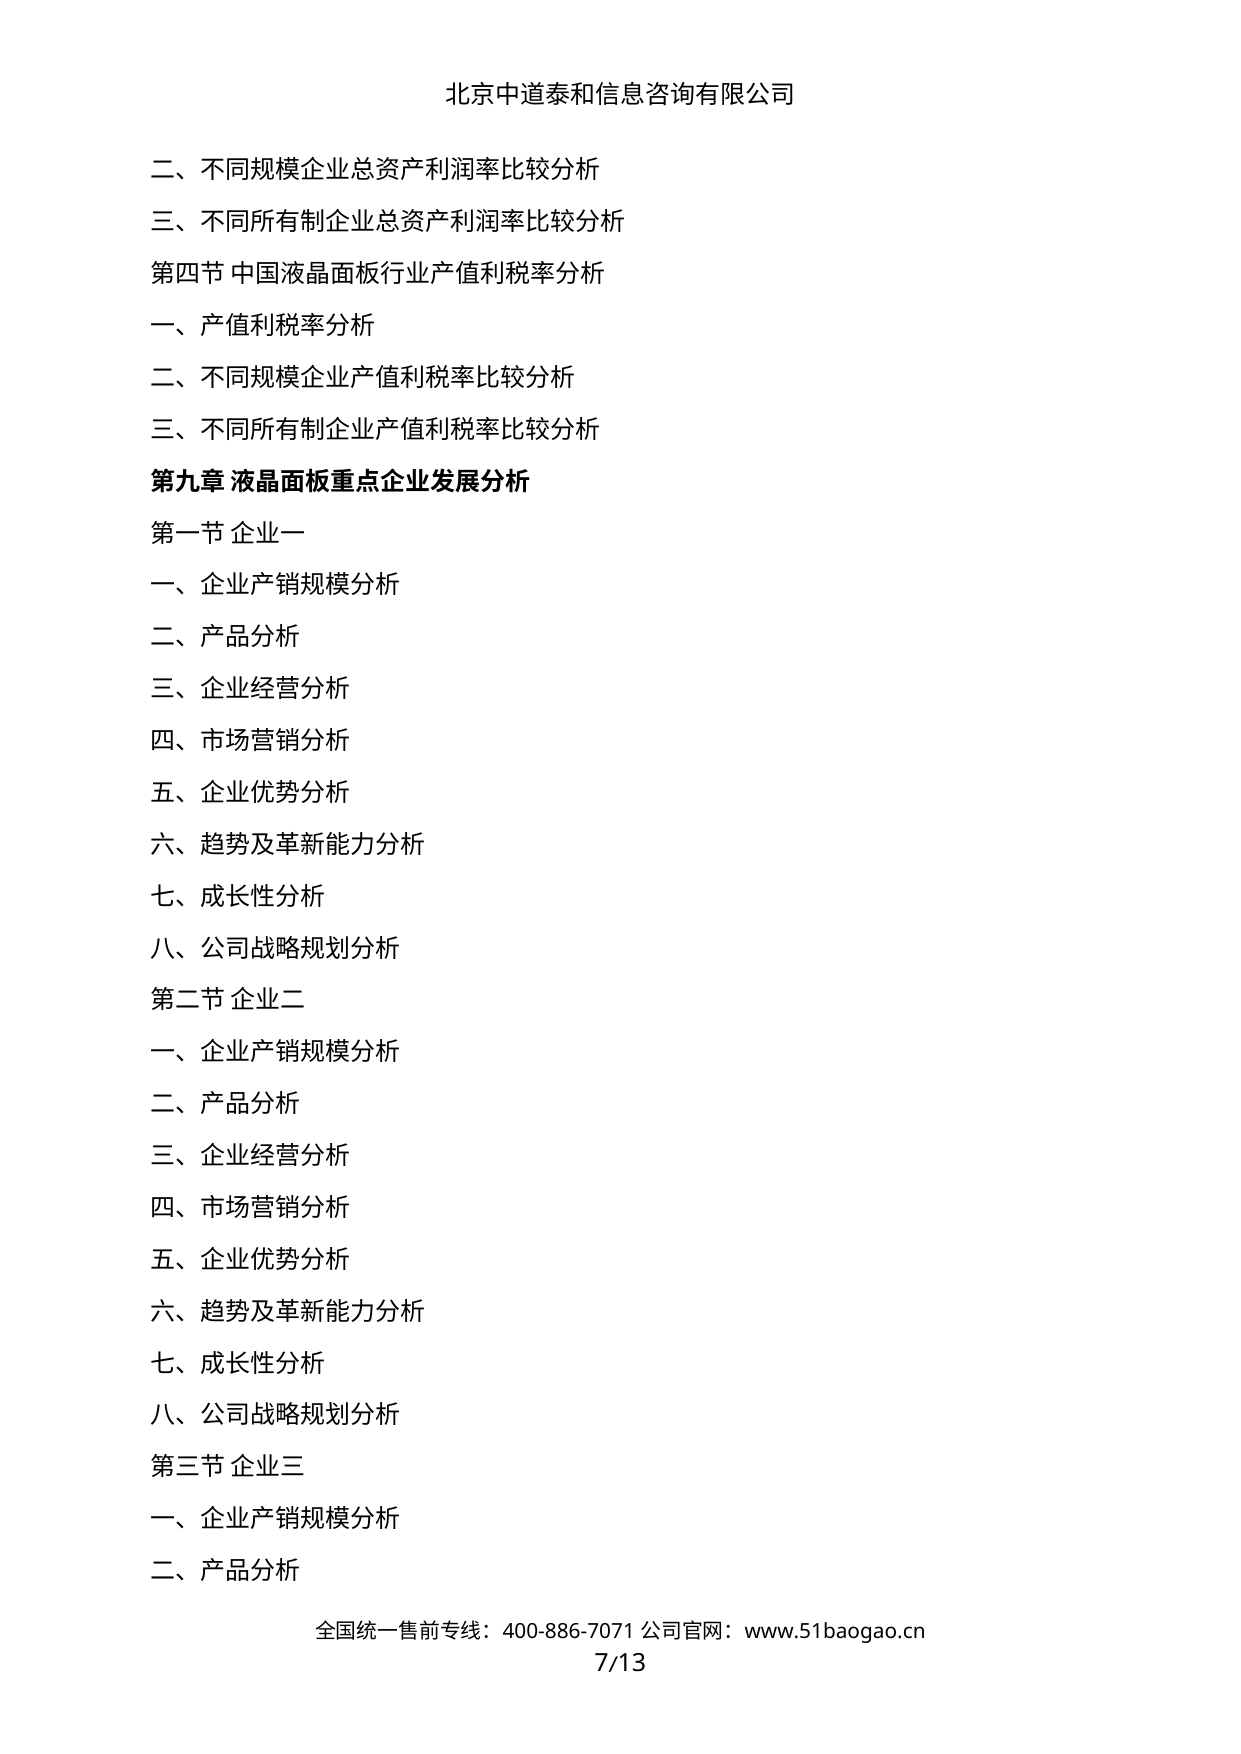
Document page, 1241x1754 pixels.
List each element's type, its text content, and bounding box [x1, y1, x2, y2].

text 一、企业产销规模分析 [150, 1499, 1090, 1535]
text 四、市场营销分析 [150, 721, 1090, 757]
text 七、成长性分析 [150, 876, 1090, 912]
text 七、成长性分析 [150, 1343, 1090, 1379]
text 二、产品分析 [150, 617, 1090, 653]
text 六、趋势及革新能力分析 [150, 824, 1090, 861]
text 一、企业产销规模分析 [150, 1032, 1090, 1068]
text 二、产品分析 [150, 1551, 1090, 1587]
text 八、公司战略规划分析 [150, 1395, 1090, 1431]
text 六、趋势及革新能力分析 [150, 1291, 1090, 1327]
text 三、企业经营分析 [150, 1136, 1090, 1172]
text 第四节 中国液晶面板行业产值利税率分析 [150, 254, 1090, 290]
text 二、产品分析 [150, 1084, 1090, 1120]
text 五、企业优势分析 [150, 1239, 1090, 1276]
text 三、不同所有制企业产值利税率比较分析 [150, 409, 1090, 446]
text 五、企业优势分析 [150, 772, 1090, 809]
text 八、公司战略规划分析 [150, 928, 1090, 964]
text 三、企业经营分析 [150, 669, 1090, 705]
text 第一节 企业一 [150, 513, 1090, 549]
text 第三节 企业三 [150, 1447, 1090, 1483]
text 一、产值利税率分析 [150, 306, 1090, 342]
text 二、不同规模企业总资产利润率比较分析 [150, 150, 1090, 186]
text 三、不同所有制企业总资产利润率比较分析 [150, 202, 1090, 238]
text 第二节 企业二 [150, 980, 1090, 1016]
text 四、市场营销分析 [150, 1187, 1090, 1224]
text 一、企业产销规模分析 [150, 565, 1090, 601]
text 二、不同规模企业产值利税率比较分析 [150, 357, 1090, 394]
text 第九章 液晶面板重点企业发展分析 [150, 461, 1090, 497]
